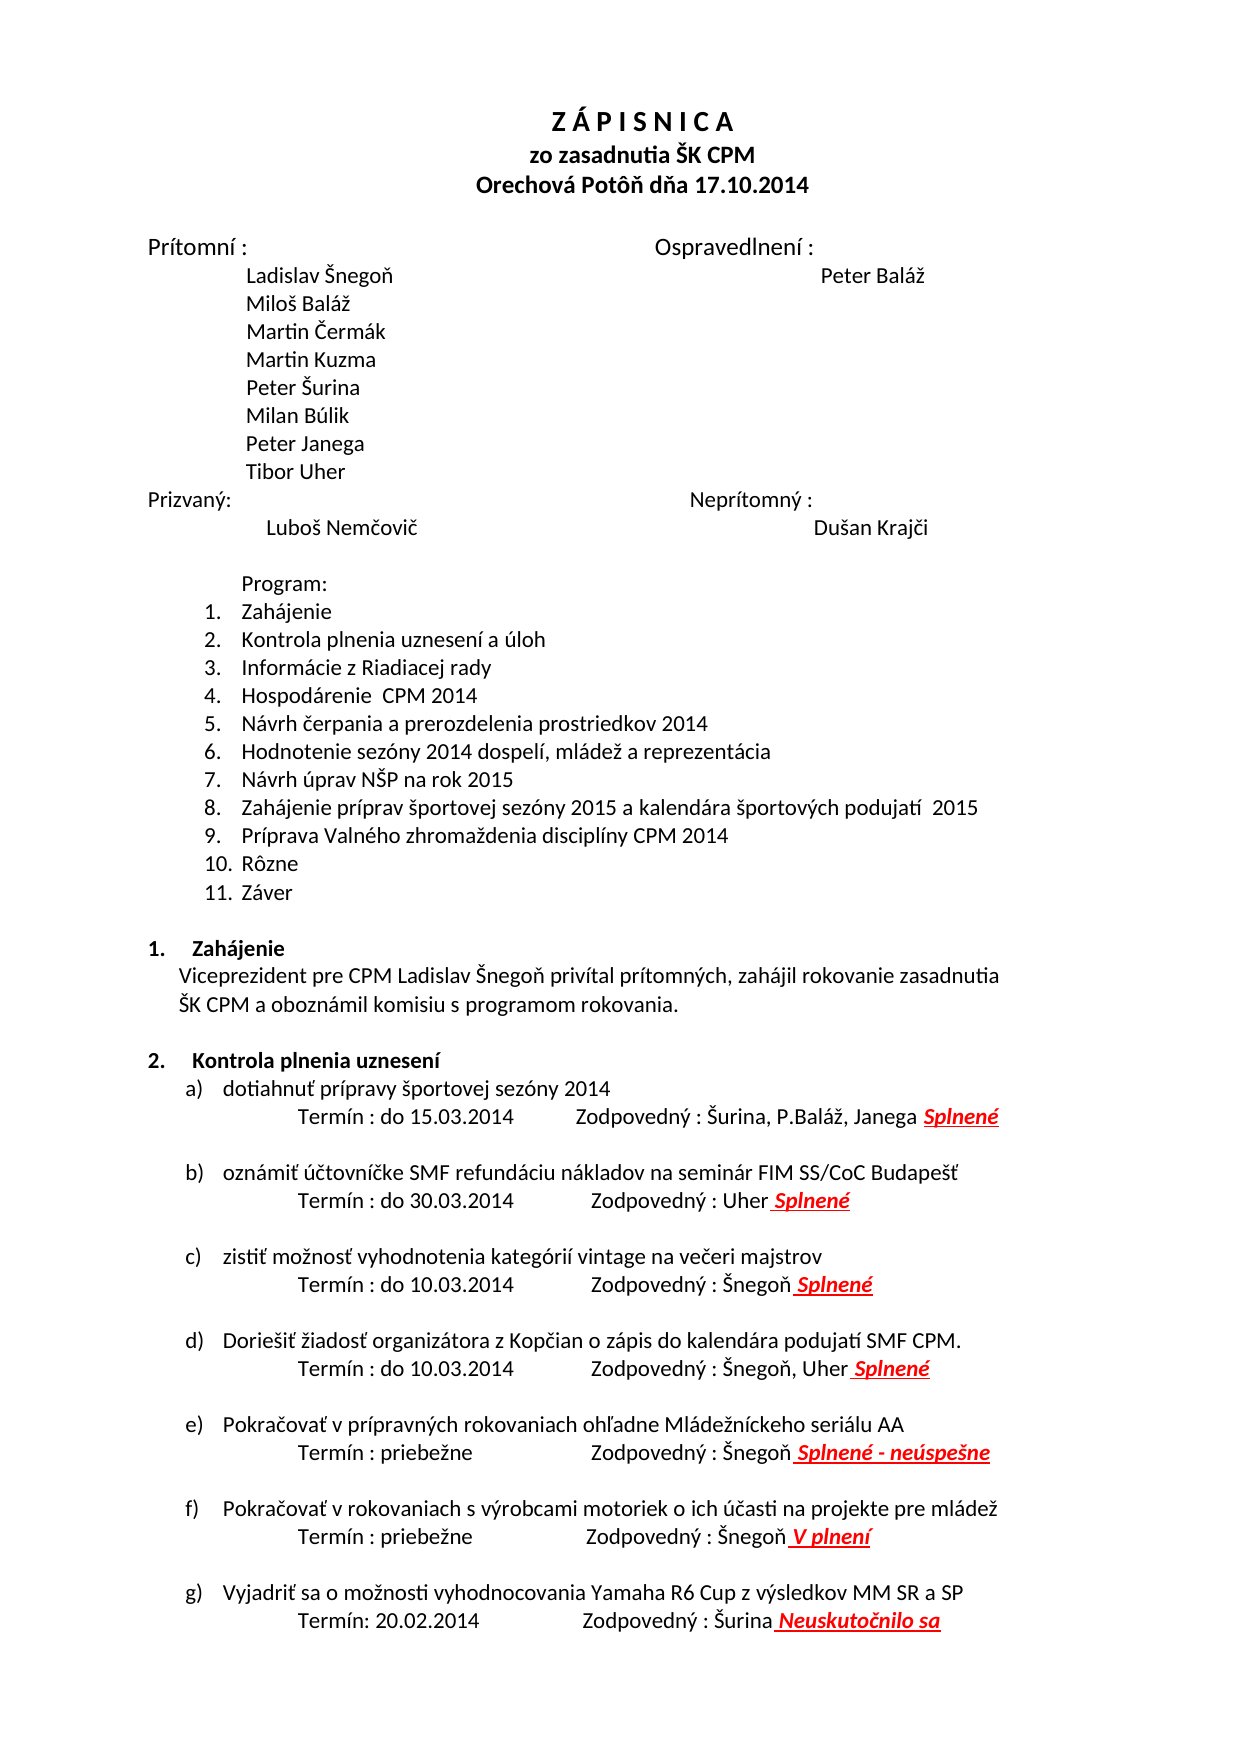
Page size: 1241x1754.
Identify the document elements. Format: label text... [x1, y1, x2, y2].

list Termín : do 15.03.2014 Zodpovedný : Šurina, P.Baláž, Janega Splnené [298, 1102, 1137, 1130]
text zo zasadnutia ŠK CPM [148, 139, 1137, 169]
text Orechová Potôň dňa 17.10.2014 [148, 169, 1137, 200]
text Tibor Uher [148, 457, 1137, 485]
list Návrh úprav NŠP na rok 2015 [204, 766, 1137, 793]
text Peter Janega [148, 429, 1137, 457]
list Pokračovať v rokovaniach s výrobcami motoriek o ich účasti na projekte pre mládež [185, 1494, 1137, 1522]
list Hospodárenie CPM 2014 [204, 681, 1137, 709]
text Peter Šurina [148, 373, 1137, 401]
text Prítomní : Ospravedlnení : [148, 231, 1137, 261]
list Hodnotenie sezóny 2014 dospelí, mládež a reprezentácia [204, 737, 1137, 766]
list dotiahnuť prípravy športovej sezóny 2014 [185, 1074, 1137, 1102]
list Rôzne [204, 849, 1137, 878]
text Prizvaný: Neprítomný : [148, 485, 1137, 513]
list zistiť možnosť vyhodnotenia kategórií vintage na večeri majstrov [185, 1242, 1137, 1270]
list Termín : priebežne Zodpovedný : Šnegoň V plnení [298, 1522, 1137, 1550]
list Zahájenie [148, 934, 1137, 962]
list Kontrola plnenia uznesení [148, 1046, 1137, 1074]
list Kontrola plnenia uznesení a úloh [204, 625, 1137, 653]
text Program: [241, 569, 1137, 597]
list Termín : priebežne Zodpovedný : Šnegoň Splnené - neúspešne [298, 1438, 1137, 1466]
text Luboš Nemčovič Dušan Krajči [148, 513, 1137, 541]
text Martin Kuzma [148, 345, 1137, 373]
list Zahájenie [204, 597, 1137, 625]
list oznámiť účtovníčke SMF refundáciu nákladov na seminár FIM SS/CoC Budapešť [185, 1158, 1137, 1186]
list Termín : do 10.03.2014 Zodpovedný : Šnegoň, Uher Splnené [298, 1354, 1137, 1382]
list Doriešiť žiadosť organizátora z Kopčian o zápis do kalendára podujatí SMF CPM. [185, 1326, 1137, 1354]
text Viceprezident pre CPM Ladislav Šnegoň privítal prítomných, zahájil rokovanie zasadnutia [148, 962, 1137, 990]
list Termín: 20.02.2014 Zodpovedný : Šurina Neuskutočnilo sa [298, 1606, 1137, 1634]
list Pokračovať v prípravných rokovaniach ohľadne Mládežníckeho seriálu AA [185, 1410, 1137, 1438]
list Zahájenie príprav športovej sezóny 2015 a kalendára športových podujatí 2015 [204, 793, 1137, 822]
list Príprava Valného zhromaždenia disciplíny CPM 2014 [204, 822, 1137, 849]
text ŠK CPM a oboznámil komisiu s programom rokovania. [148, 990, 1137, 1018]
text Miloš Baláž [148, 289, 1137, 317]
list Termín : do 30.03.2014 Zodpovedný : Uher Splnené [298, 1186, 1137, 1214]
text Ladislav Šnegoň Peter Baláž [148, 261, 1137, 289]
list Vyjadriť sa o možnosti vyhodnocovania Yamaha R6 Cup z výsledkov MM SR a SP [185, 1578, 1137, 1606]
list Návrh čerpania a prerozdelenia prostriedkov 2014 [204, 709, 1137, 737]
list Informácie z Riadiacej rady [204, 653, 1137, 681]
text Z Á P I S N I C A [148, 103, 1137, 139]
list Záver [204, 878, 1137, 906]
list Termín : do 10.03.2014 Zodpovedný : Šnegoň Splnené [298, 1270, 1137, 1298]
text Milan Búlik [148, 401, 1137, 429]
text Martin Čermák [148, 317, 1137, 345]
